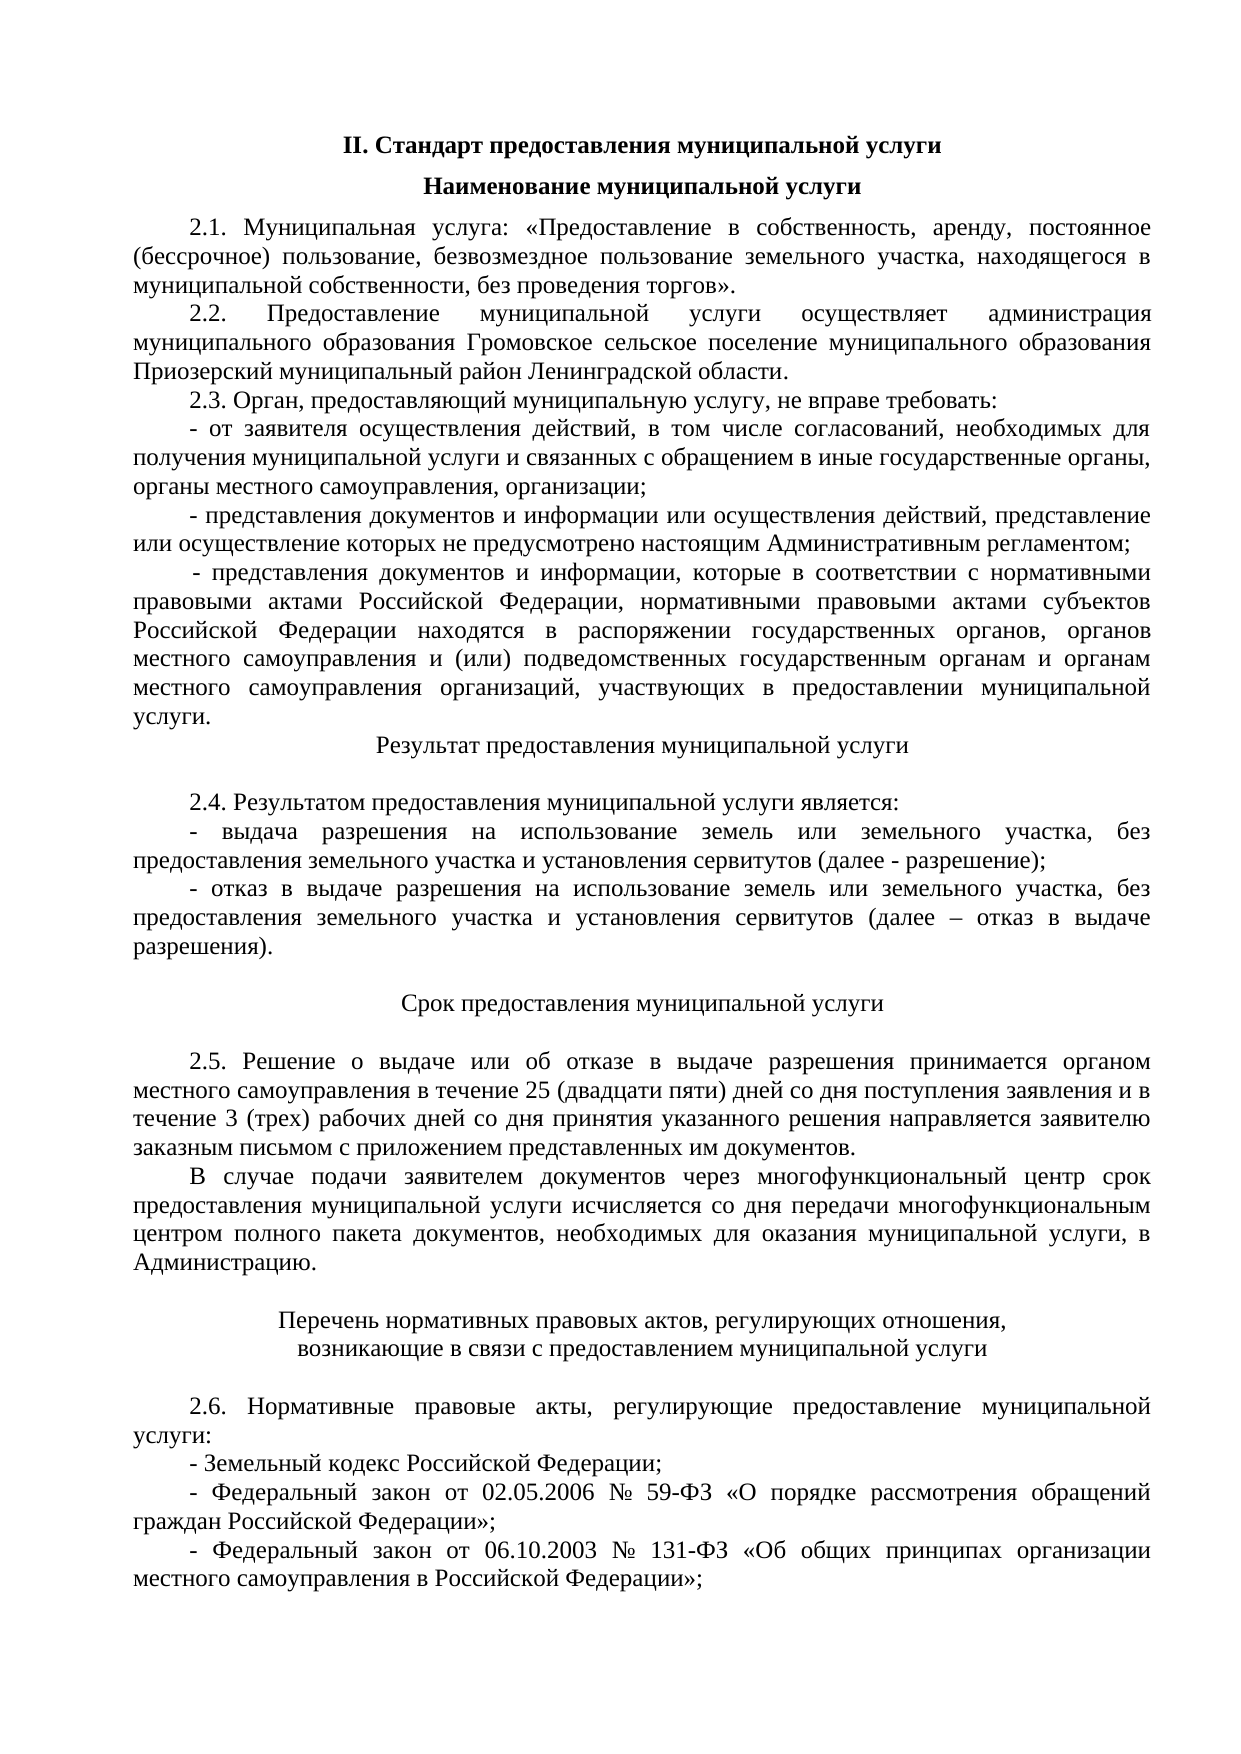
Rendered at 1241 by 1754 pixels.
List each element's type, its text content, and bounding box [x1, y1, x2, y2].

text возникающие в связи с предоставлением муниципальной услуги [133, 1333, 1152, 1362]
text 2.3. Орган, предоставляющий муниципальную услугу, не вправе требовать: [133, 385, 1152, 413]
text - от заявителя осуществления действий, в том числе согласований, необходимых для получения муниципальной услуги и связанных с обращением в иные государственные органы, органы местного самоуправления, организации; [133, 413, 1152, 500]
text - Федеральный закон от 06.10.2003 № 131-ФЗ «Об общих принципах организации местного самоуправления в Российской Федерации»; [133, 1535, 1152, 1592]
text - выдача разрешения на использование земель или земельного участка, без предоставления земельного участка и установления сервитутов (далее - разрешение); [133, 816, 1152, 873]
text 2.4. Результатом предоставления муниципальной услуги является: [133, 787, 1152, 816]
text Результат предоставления муниципальной услуги [133, 730, 1152, 758]
text - отказ в выдаче разрешения на использование земель или земельного участка, без предоставления земельного участка и установления сервитутов (далее – отказ в выдаче разрешения). [133, 873, 1152, 960]
text Срок предоставления муниципальной услуги [133, 988, 1152, 1017]
text В случае подачи заявителем документов через многофункциональный центр срок предоставления муниципальной услуги исчисляется со дня передачи многофункциональным центром полного пакета документов, необходимых для оказания муниципальной услуги, в Администрацию. [133, 1161, 1152, 1276]
text 2.5. Решение о выдаче или об отказе в выдаче разрешения принимается органом местного самоуправления в течение 25 (двадцати пяти) дней со дня поступления заявления и в течение 3 (трех) рабочих дней со дня принятия указанного решения направляется заявителю заказным письмом с приложением представленных им документов. [133, 1046, 1152, 1161]
text - Земельный кодекс Российской Федерации; [133, 1448, 1152, 1477]
text - Федеральный закон от 02.05.2006 № 59-ФЗ «О порядке рассмотрения обращений граждан Российской Федерации»; [133, 1477, 1152, 1535]
text 2.6. Нормативные правовые акты, регулирующие предоставление муниципальной услуги: [133, 1391, 1152, 1448]
text Наименование муниципальной услуги [133, 171, 1152, 200]
text II. Стандарт предоставления муниципальной услуги [133, 130, 1152, 158]
text 2.2. Предоставление муниципальной услуги осуществляет администрация муниципального образования Громовское сельское поселение муниципального образования Приозерский муниципальный район Ленинградской области. [133, 298, 1152, 385]
text - представления документов и информации, которые в соответствии с нормативными правовыми актами Российской Федерации, нормативными правовыми актами субъектов Российской Федерации находятся в распоряжении государственных органов, органов местного самоуправления и (или) подведомственных государственным органам и органам местного самоуправления организаций, участвующих в предоставлении муниципальной услуги. [133, 557, 1152, 730]
text - представления документов и информации или осуществления действий, представление или осуществление которых не предусмотрено настоящим Административным регламентом; [133, 500, 1152, 557]
text Перечень нормативных правовых актов, регулирующих отношения, [133, 1305, 1152, 1333]
